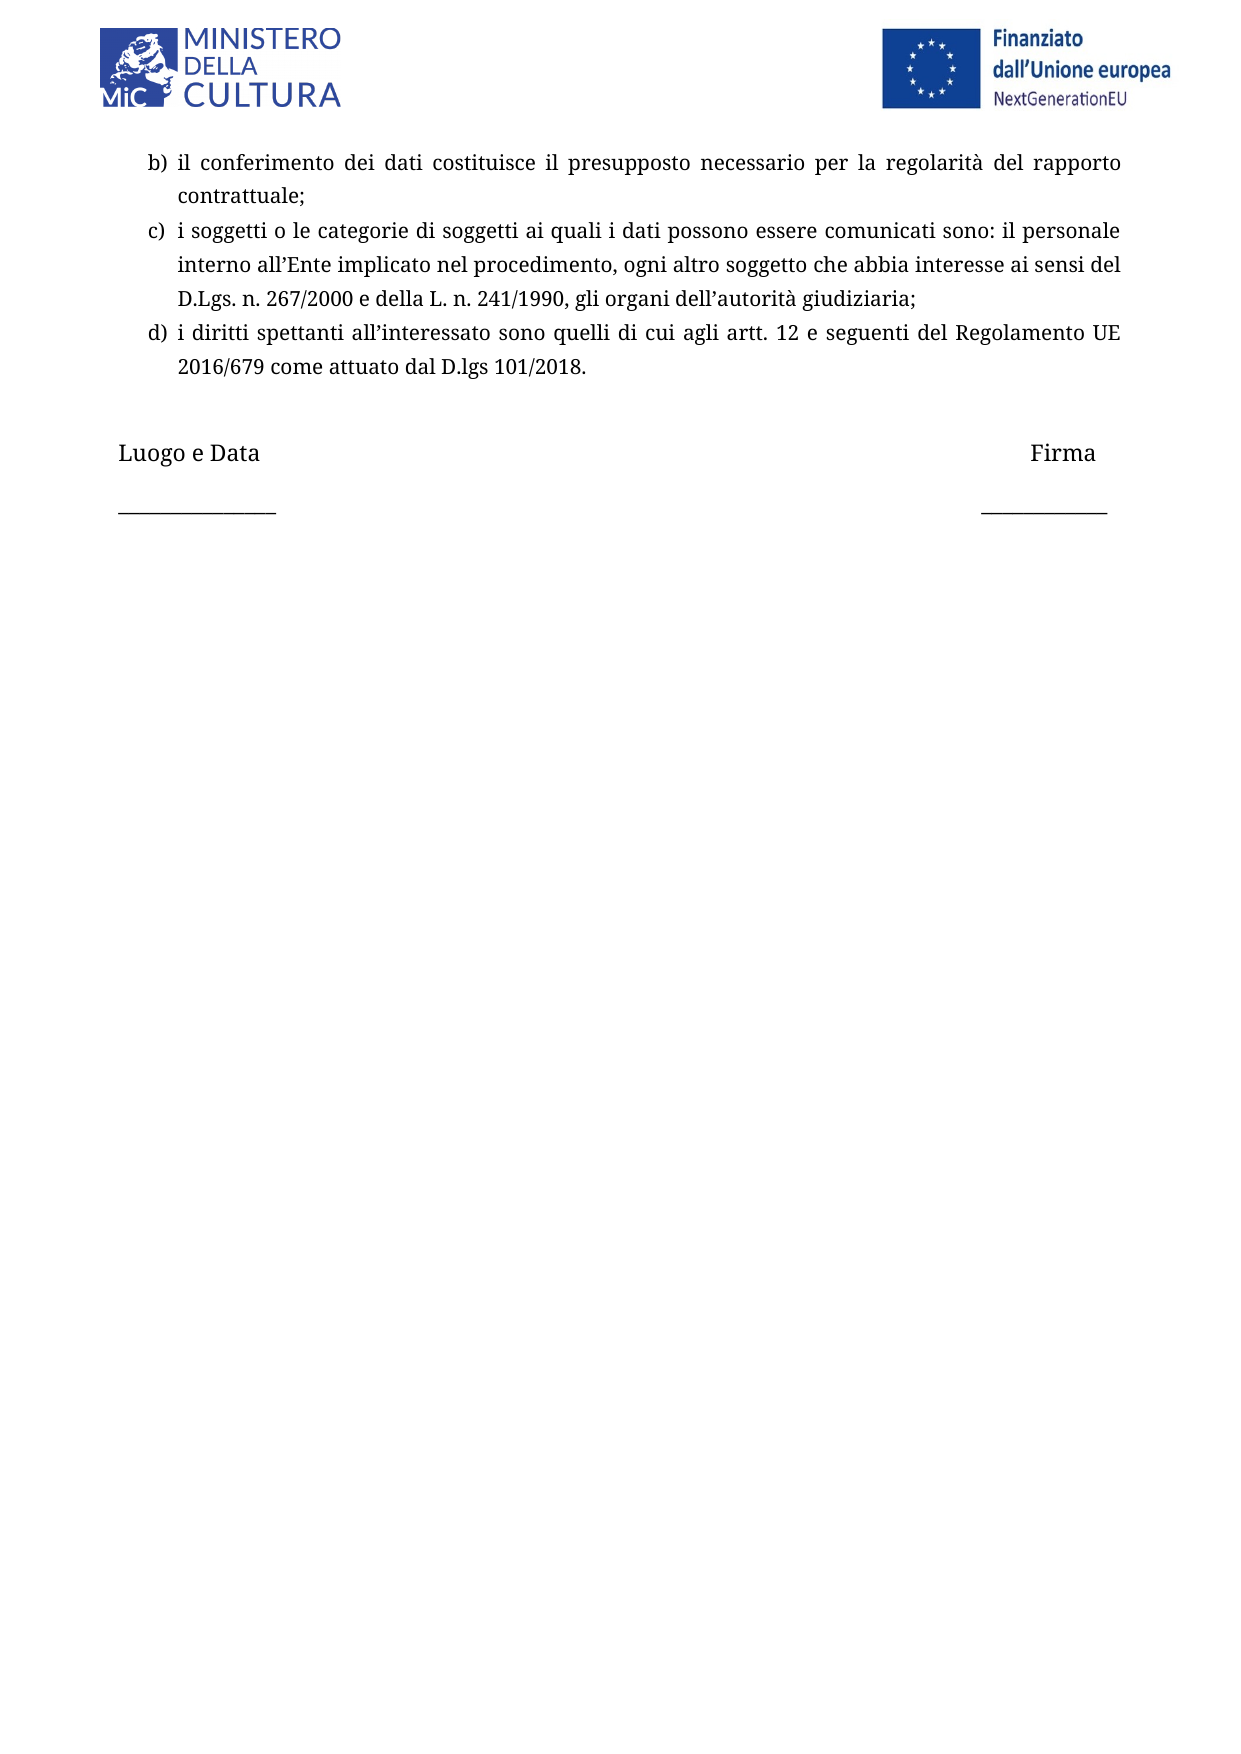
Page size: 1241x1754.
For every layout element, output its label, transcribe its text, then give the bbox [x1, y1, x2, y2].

picture [100, 28, 341, 107]
picture [872, 19, 1187, 119]
title il conferimento dei dati costituisce il presupposto necessario per la regolarità del rapporto contrattuale; [148, 148, 1122, 210]
text Luogo e Data Firma [118, 436, 1122, 468]
title i soggetti o le categorie di soggetti ai quali i dati possono essere comunicati sono: il personale interno all’Ente implicato nel procedimento, ogni altro soggetto che abbia interesse ai sensi del D.Lgs. n. 267/2000 e della L. n. 241/1990, gli organi dell’autorità giudiziaria; [148, 216, 1122, 312]
text _______________ ____________ [118, 487, 1122, 518]
title i diritti spettanti all’interessato sono quelli di cui agli artt. 12 e seguenti del Regolamento UE 2016/679 come attuato dal D.lgs 101/2018. [148, 318, 1122, 380]
